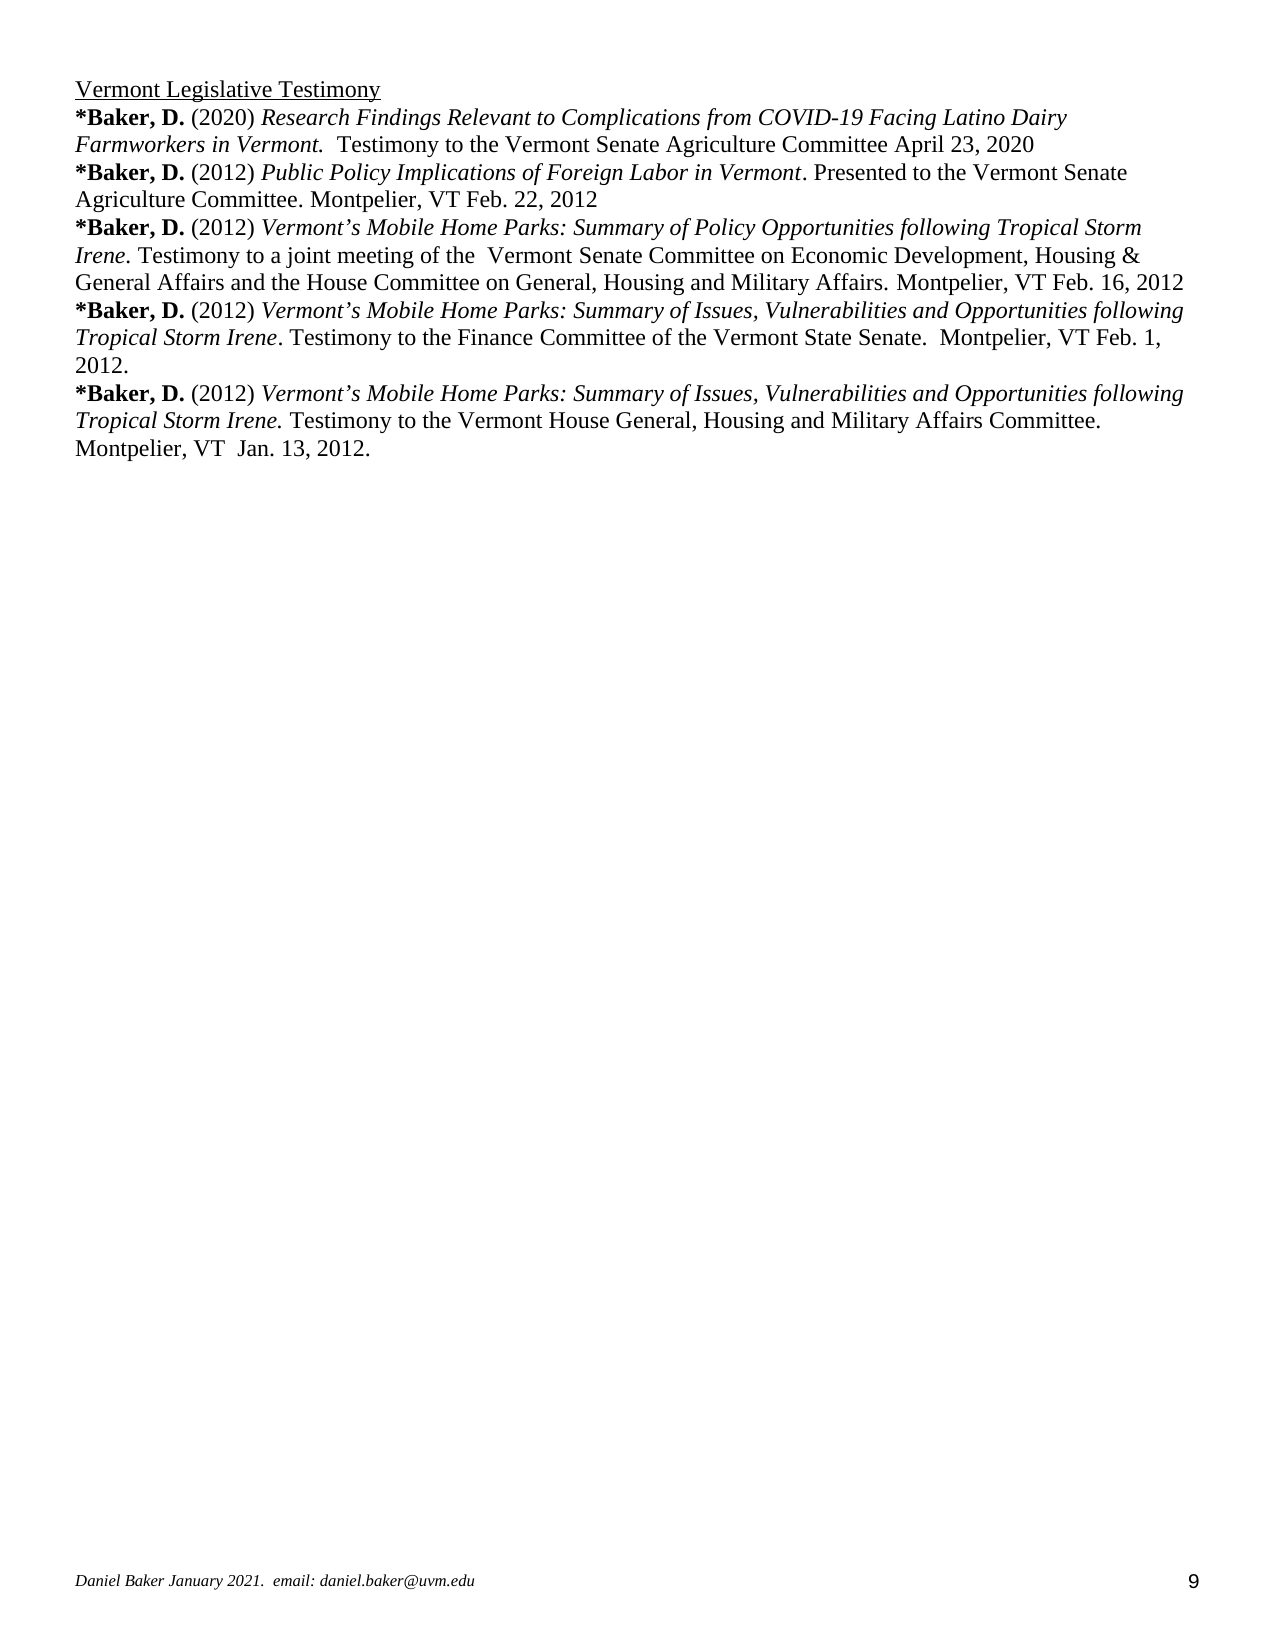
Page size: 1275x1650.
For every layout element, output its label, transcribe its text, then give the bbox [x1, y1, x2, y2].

text *Baker, D. (2012) Public Policy Implications of Foreign Labor in Vermont. Presented to the Vermont Senate Agriculture Committee. Montpelier, VT Feb. 22, 2012 [75, 158, 1200, 213]
text *Baker, D. (2020) Research Findings Relevant to Complications from COVID-19 Facing Latino Dairy Farmworkers in Vermont. Testimony to the Vermont Senate Agriculture Committee April 23, 2020 [75, 103, 1200, 158]
text *Baker, D. (2012) Vermont’s Mobile Home Parks: Summary of Issues, Vulnerabilities and Opportunities following Tropical Storm Irene. Testimony to the Finance Committee of the Vermont State Senate. Montpelier, VT Feb. 1, 2012. [75, 296, 1200, 379]
text *Baker, D. (2012) Vermont’s Mobile Home Parks: Summary of Policy Opportunities following Tropical Storm Irene. Testimony to a joint meeting of the Vermont Senate Committee on Economic Development, Housing & General Affairs and the House Committee on General, Housing and Military Affairs. Montpelier, VT Feb. 16, 2012 [75, 213, 1200, 296]
text Vermont Legislative Testimony [75, 75, 1200, 103]
text *Baker, D. (2012) Vermont’s Mobile Home Parks: Summary of Issues, Vulnerabilities and Opportunities following Tropical Storm Irene. Testimony to the Vermont House General, Housing and Military Affairs Committee. Montpelier, VT Jan. 13, 2012. [75, 379, 1200, 461]
